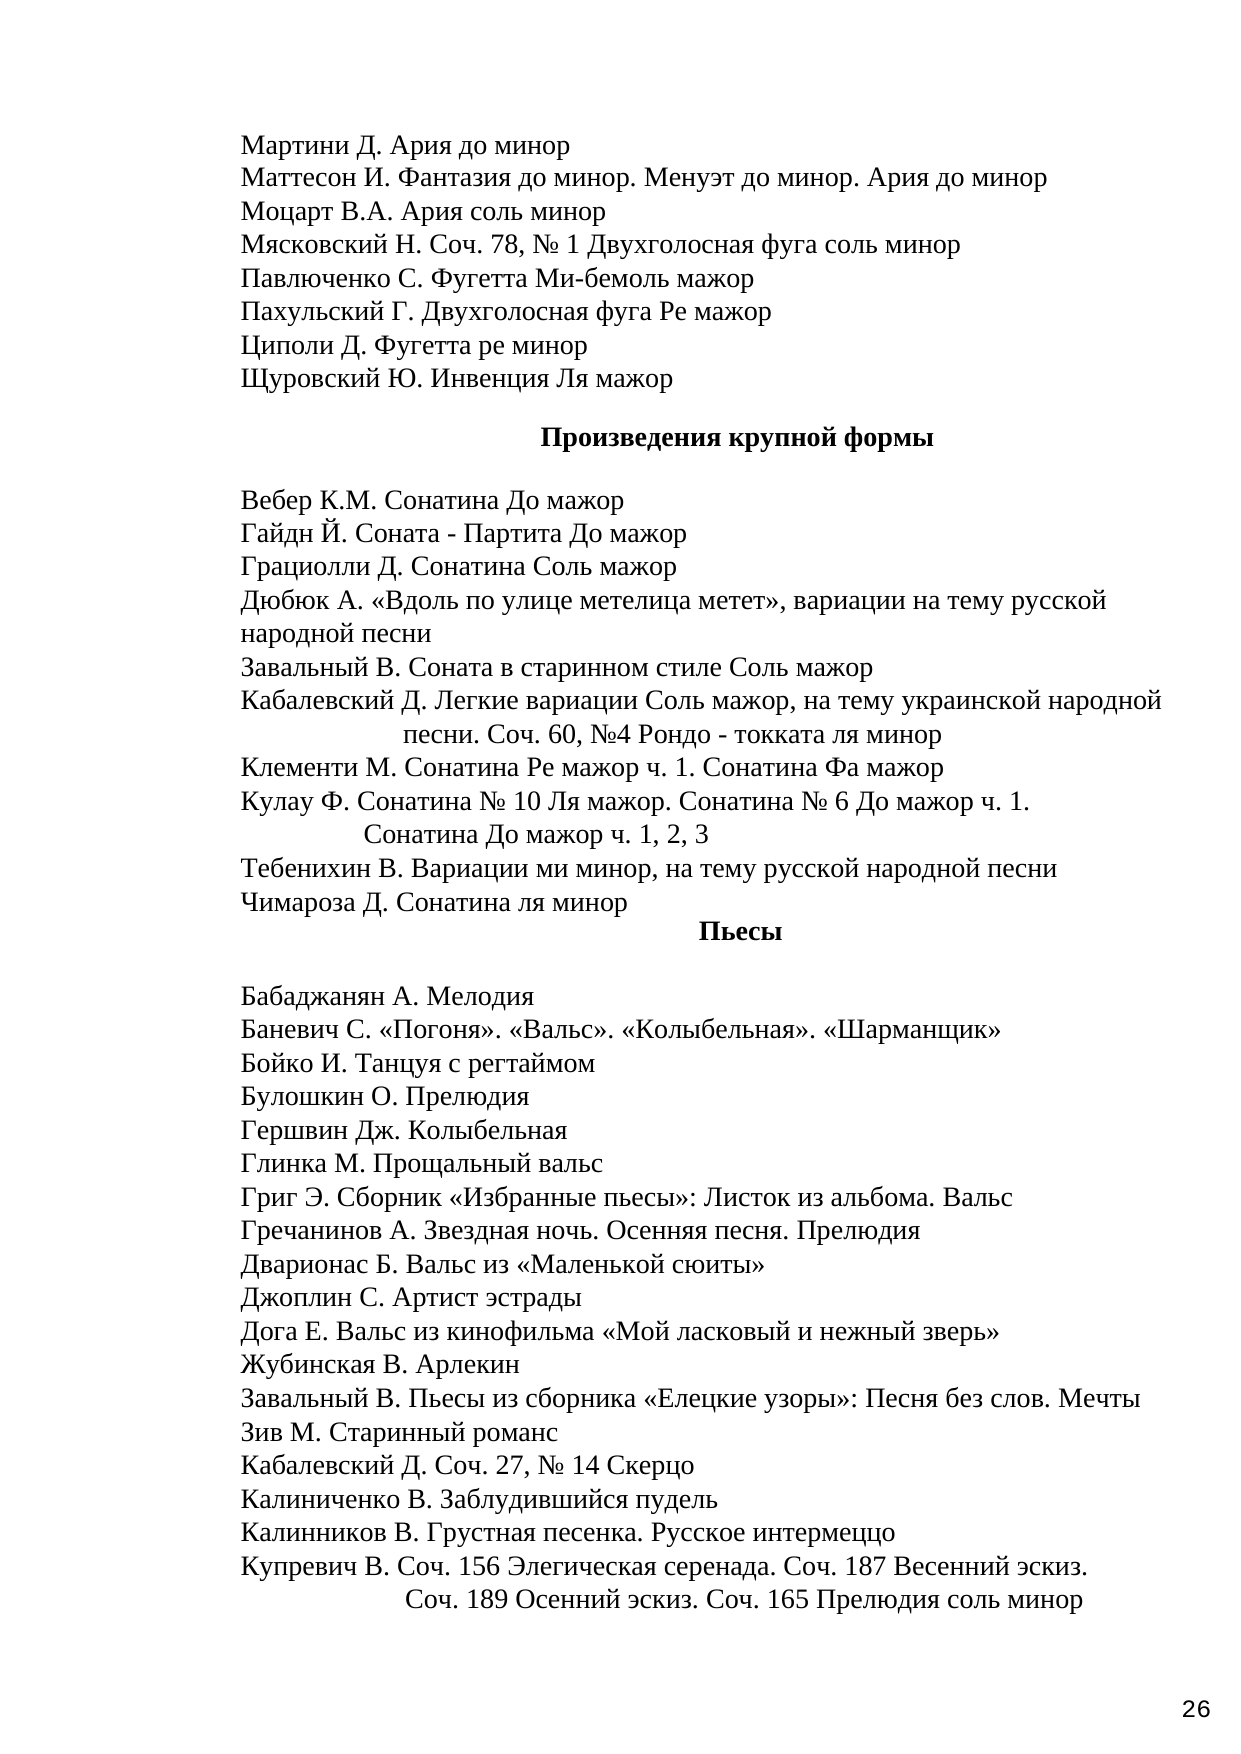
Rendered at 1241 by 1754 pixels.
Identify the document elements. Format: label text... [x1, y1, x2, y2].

text Маттесон И. Фантазия до минор. Менуэт до минор. Ария до минор [240, 160, 1171, 193]
text Жубинская В. Арлекин [240, 1347, 1219, 1381]
text Дога Е. Вальс из кинофильма «Мой ласковый и нежный зверь» [240, 1314, 1219, 1347]
text Пахульский Г. Двухголосная фуга Ре мажор [240, 294, 1211, 327]
text Джоплин С. Артист эстрады [240, 1280, 1219, 1314]
text Завальный В. Пьесы из сборника «Елецкие узоры»: Песня без слов. Мечты [240, 1381, 1211, 1414]
text Произведения крупной формы [540, 424, 1211, 452]
text Бабаджанян А. Мелодия [240, 978, 1211, 1012]
text Кабалевский Д. Легкие вариации Соль мажор, на тему украинской народной [240, 683, 1211, 716]
text Щуровский Ю. Инвенция Ля мажор [240, 361, 1211, 394]
text Калиниченко В. Заблудившийся пудель [240, 1481, 1211, 1515]
text Дварионас Б. Вальс из «Маленькой сюиты» [240, 1247, 1219, 1280]
text Григ Э. Сборник «Избранные пьесы»: Листок из альбома. Вальс [240, 1179, 1219, 1213]
text песни. Соч. 60, №4 Рондо - токката ля минор [240, 716, 1211, 750]
text Завальный В. Соната в старинном стиле Соль мажор [240, 649, 1211, 683]
text Дюбюк А. «Вдоль по улице метелица метет», вариации на тему русской народной песни [240, 582, 1219, 649]
text Соч. 189 Осенний эскиз. Соч. 165 Прелюдия соль минор [405, 1582, 1211, 1616]
text Булошкин О. Прелюдия [240, 1079, 1211, 1112]
text Глинка М. Прощальный вальс [240, 1146, 1211, 1179]
text Циполи Д. Фугетта ре минор [240, 327, 1211, 361]
text Тебенихин В. Вариации ми минор, на тему русской народной песни Чимароза Д. Сонатина ля минор [240, 851, 1059, 918]
text Пьесы [699, 918, 1211, 946]
text Баневич С. «Погоня». «Вальс». «Колыбельная». «Шарманщик» [240, 1012, 1211, 1045]
text Кулау Ф. Сонатина № 10 Ля мажор. Сонатина № 6 До мажор ч. 1. [240, 783, 1211, 817]
text Сонатина До мажор ч. 1, 2, 3 [240, 817, 1059, 851]
text Мартини Д. Ария до минор [240, 132, 1211, 160]
text Грациолли Д. Сонатина Соль мажор [240, 549, 1171, 582]
text Кабалевский Д. Соч. 27, № 14 Скерцо [240, 1448, 1211, 1481]
text Зив М. Старинный романс [240, 1414, 1211, 1448]
text Павлюченко С. Фугетта Ми-бемоль мажор [240, 260, 1211, 294]
text Купревич В. Соч. 156 Элегическая серенада. Соч. 187 Весенний эскиз. [240, 1548, 1211, 1582]
text Вебер К.М. Сонатина До мажор [240, 483, 1171, 516]
text Гершвин Дж. Колыбельная [240, 1112, 1211, 1146]
text Гречанинов А. Звездная ночь. Осенняя песня. Прелюдия [240, 1213, 1219, 1247]
text Калинников В. Грустная песенка. Русское интермеццо [240, 1515, 1211, 1548]
text Клементи М. Сонатина Ре мажор ч. 1. Сонатина Фа мажор [240, 750, 1211, 783]
text Гайдн Й. Соната - Партита До мажор [240, 516, 1171, 549]
text Бойко И. Танцуя с регтаймом [240, 1045, 1211, 1079]
text Мясковский Н. Соч. 78, № 1 Двухголосная фуга соль минор [240, 227, 1211, 260]
text Моцарт В.А. Ария соль минор [240, 193, 1171, 227]
